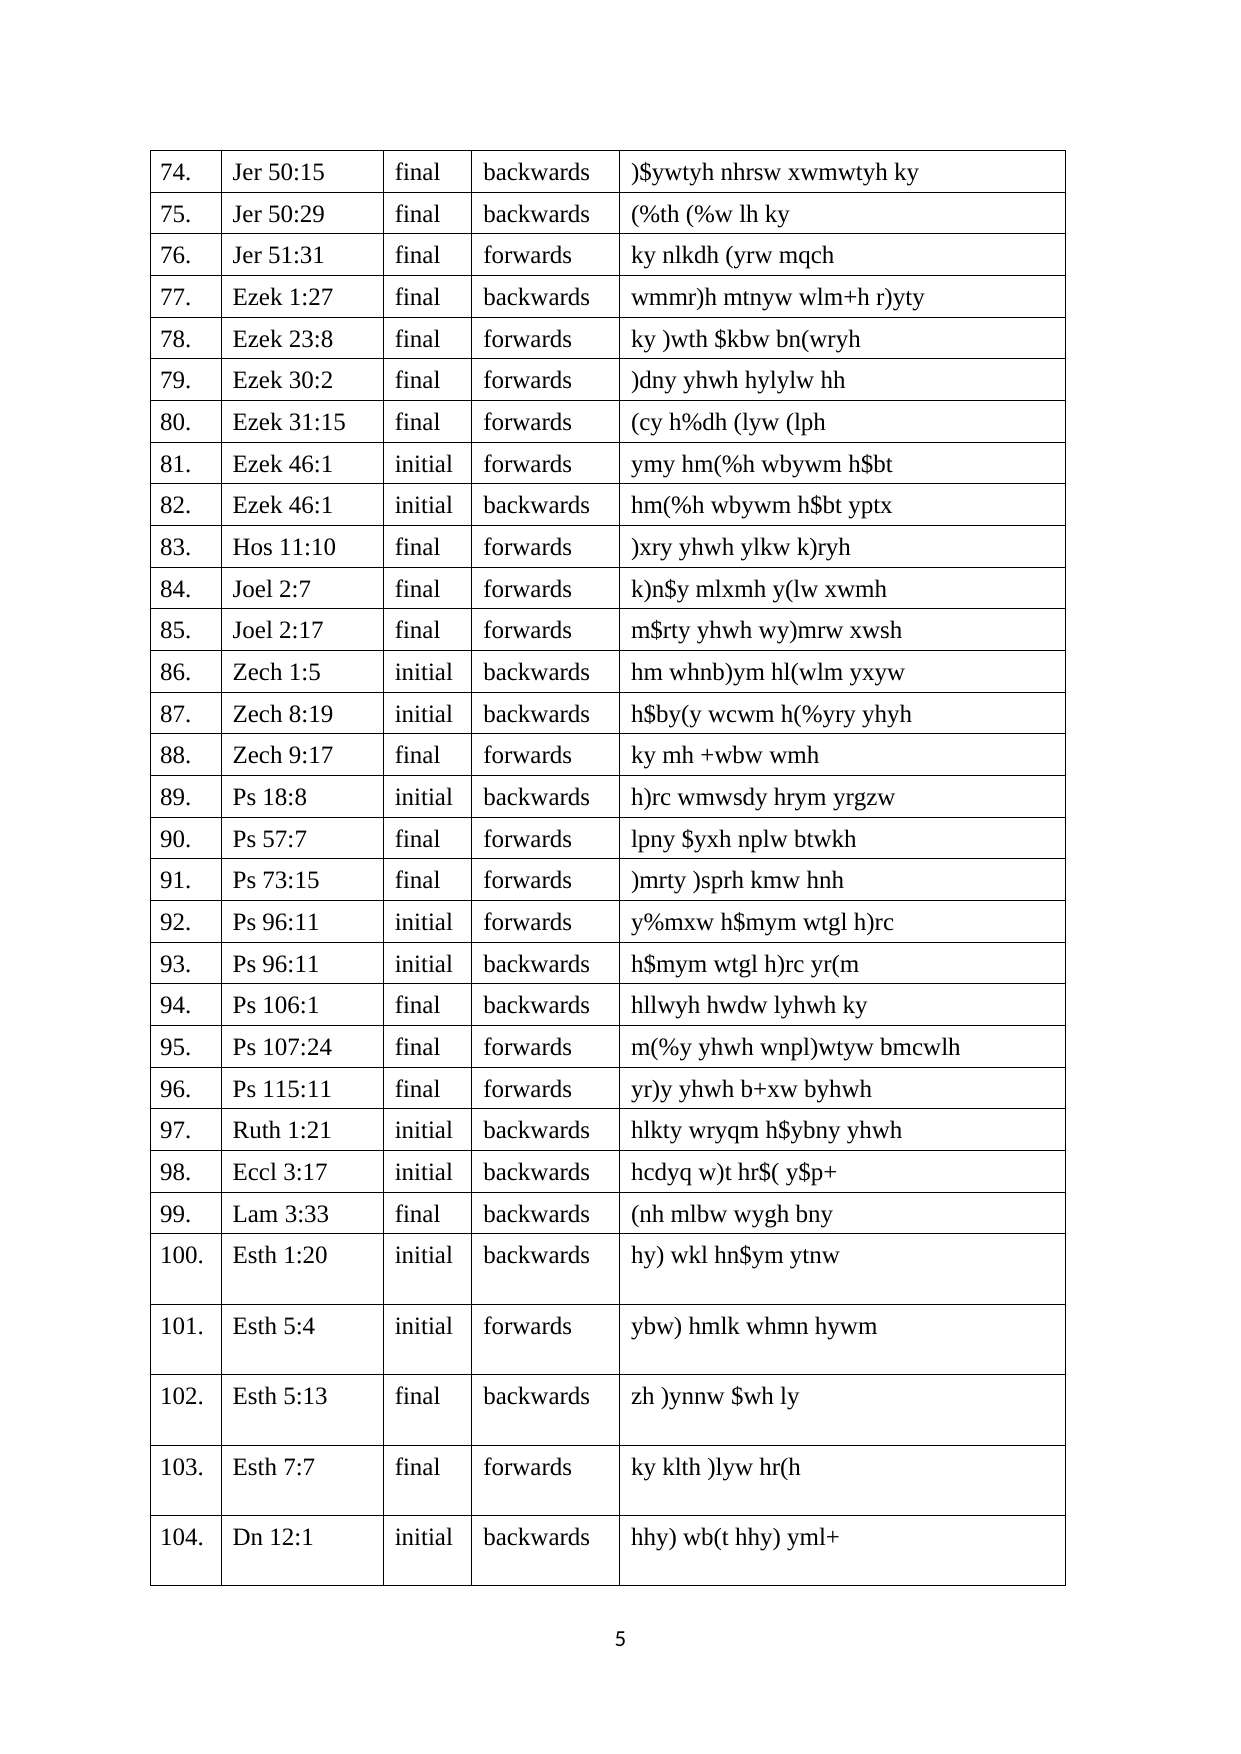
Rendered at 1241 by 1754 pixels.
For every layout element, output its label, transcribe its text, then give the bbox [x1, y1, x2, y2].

table_cell [151, 984, 221, 1025]
table_cell final [384, 734, 471, 775]
table_cell (nh mlbw wygh bny [620, 1193, 1065, 1233]
table_cell [151, 276, 221, 317]
table_cell forwards [472, 401, 619, 442]
table_cell final [384, 1193, 471, 1233]
table_cell final [384, 193, 471, 233]
table_cell final [384, 526, 471, 567]
table_cell [151, 359, 221, 400]
table_cell [151, 1026, 221, 1067]
table_cell initial [384, 943, 471, 983]
table_cell initial [384, 901, 471, 942]
table_cell [151, 1305, 221, 1374]
table_cell [151, 484, 221, 525]
table_cell k)n$y mlxmh y(lw xwmh [620, 568, 1065, 608]
table_cell Dn 12:1 [222, 1516, 383, 1585]
table_cell hllwyh hwdw lyhwh ky [620, 984, 1065, 1025]
table_cell [151, 193, 221, 233]
table_cell [151, 568, 221, 608]
table_cell backwards [472, 776, 619, 817]
table_cell final [384, 1375, 471, 1444]
table_cell forwards [472, 526, 619, 567]
table_cell Esth 5:4 [222, 1305, 383, 1374]
table_cell Jer 50:15 [222, 151, 383, 192]
table_cell forwards [472, 1026, 619, 1067]
table_cell ky mh +wbw wmh [620, 734, 1065, 775]
table_cell Hos 11:10 [222, 526, 383, 567]
table_cell Ezek 23:8 [222, 318, 383, 358]
table_cell final [384, 984, 471, 1025]
table_cell hm(%h wbywm h$bt yptx [620, 484, 1065, 525]
table_cell Lam 3:33 [222, 1193, 383, 1233]
table_cell [151, 234, 221, 275]
table_cell forwards [472, 859, 619, 900]
table_cell Zech 1:5 [222, 651, 383, 692]
table_cell [151, 734, 221, 775]
table_cell [151, 693, 221, 733]
table_cell backwards [472, 1375, 619, 1444]
table_cell final [384, 1068, 471, 1108]
table_cell ky )wth $kbw bn(wryh [620, 318, 1065, 358]
table_cell [151, 526, 221, 567]
table_cell hhy) wb(t hhy) yml+ [620, 1516, 1065, 1585]
table_cell h)rc wmwsdy hrym yrgzw [620, 776, 1065, 817]
table_cell initial [384, 651, 471, 692]
table_cell Ezek 31:15 [222, 401, 383, 442]
table_cell [151, 1193, 221, 1233]
table_cell initial [384, 443, 471, 483]
table_cell final [384, 234, 471, 275]
table_cell backwards [472, 1151, 619, 1192]
table_cell )$ywtyh nhrsw xwmwtyh ky [620, 151, 1065, 192]
table_cell forwards [472, 734, 619, 775]
table_cell forwards [472, 1305, 619, 1374]
table_cell Ps 115:11 [222, 1068, 383, 1108]
table_cell final [384, 1446, 471, 1515]
table_cell initial [384, 1516, 471, 1585]
table_cell backwards [472, 693, 619, 733]
table_cell [151, 943, 221, 983]
table_cell backwards [472, 276, 619, 317]
table_cell backwards [472, 151, 619, 192]
table_cell Ruth 1:21 [222, 1109, 383, 1150]
table_cell final [384, 818, 471, 858]
table_cell initial [384, 1234, 471, 1304]
table_cell [151, 1151, 221, 1192]
table_cell hcdyq w)t hr$( y$p+ [620, 1151, 1065, 1192]
table_cell ky nlkdh (yrw mqch [620, 234, 1065, 275]
table_cell final [384, 276, 471, 317]
table_cell [151, 651, 221, 692]
table_cell lpny $yxh nplw btwkh [620, 818, 1065, 858]
table_cell forwards [472, 609, 619, 650]
table_cell forwards [472, 443, 619, 483]
table_cell initial [384, 776, 471, 817]
table_cell Ps 18:8 [222, 776, 383, 817]
table_cell [151, 1234, 221, 1304]
table_cell Esth 1:20 [222, 1234, 383, 1304]
table_cell wmmr)h mtnyw wlm+h r)yty [620, 276, 1065, 317]
table_cell final [384, 609, 471, 650]
table_cell initial [384, 693, 471, 733]
table_cell Ps 96:11 [222, 943, 383, 983]
table_cell forwards [472, 234, 619, 275]
table_cell Jer 51:31 [222, 234, 383, 275]
table_cell Ezek 46:1 [222, 443, 383, 483]
table_cell [151, 1516, 221, 1585]
table_cell initial [384, 484, 471, 525]
table_cell [151, 1446, 221, 1515]
table_cell [151, 443, 221, 483]
table_cell [151, 859, 221, 900]
table_cell hy) wkl hn$ym ytnw [620, 1234, 1065, 1304]
table_cell (%th (%w lh ky [620, 193, 1065, 233]
table_cell forwards [472, 568, 619, 608]
table_cell forwards [472, 818, 619, 858]
table_cell backwards [472, 1193, 619, 1233]
table_cell [151, 901, 221, 942]
table_cell initial [384, 1305, 471, 1374]
table_cell final [384, 318, 471, 358]
table_cell Ps 96:11 [222, 901, 383, 942]
table_cell ky klth )lyw hr(h [620, 1446, 1065, 1515]
table_cell Esth 5:13 [222, 1375, 383, 1444]
table_cell final [384, 568, 471, 608]
table_cell [151, 776, 221, 817]
table_cell zh )ynnw $wh ly [620, 1375, 1065, 1444]
table_cell forwards [472, 318, 619, 358]
table_cell backwards [472, 1234, 619, 1304]
table_cell forwards [472, 1068, 619, 1108]
table_cell forwards [472, 1446, 619, 1515]
table_cell [151, 1375, 221, 1444]
table_cell Eccl 3:17 [222, 1151, 383, 1192]
table_cell Jer 50:29 [222, 193, 383, 233]
table_cell Ps 57:7 [222, 818, 383, 858]
table_cell final [384, 401, 471, 442]
table_cell h$by(y wcwm h(%yry yhyh [620, 693, 1065, 733]
table_cell m(%y yhwh wnpl)wtyw bmcwlh [620, 1026, 1065, 1067]
table_cell Ezek 1:27 [222, 276, 383, 317]
table_cell hlkty wryqm h$ybny yhwh [620, 1109, 1065, 1150]
table_cell [151, 401, 221, 442]
table_cell )dny yhwh hylylw hh [620, 359, 1065, 400]
table_cell [151, 1109, 221, 1150]
table_cell backwards [472, 943, 619, 983]
table_cell Joel 2:17 [222, 609, 383, 650]
table_cell backwards [472, 1109, 619, 1150]
table_cell Ps 107:24 [222, 1026, 383, 1067]
table_cell Ps 73:15 [222, 859, 383, 900]
table_cell [151, 818, 221, 858]
table_cell final [384, 359, 471, 400]
table_cell [151, 151, 221, 192]
table_cell )xry yhwh ylkw k)ryh [620, 526, 1065, 567]
table_cell [151, 609, 221, 650]
table_cell yr)y yhwh b+xw byhwh [620, 1068, 1065, 1108]
table_cell h$mym wtgl h)rc yr(m [620, 943, 1065, 983]
table_cell Ezek 30:2 [222, 359, 383, 400]
table_cell backwards [472, 651, 619, 692]
table_cell m$rty yhwh wy)mrw xwsh [620, 609, 1065, 650]
table_cell [151, 318, 221, 358]
table_cell ybw) hmlk whmn hywm [620, 1305, 1065, 1374]
table_cell final [384, 859, 471, 900]
table_cell backwards [472, 1516, 619, 1585]
table_cell Zech 9:17 [222, 734, 383, 775]
table_cell hm whnb)ym hl(wlm yxyw [620, 651, 1065, 692]
table_cell final [384, 151, 471, 192]
table_cell initial [384, 1109, 471, 1150]
table_cell Joel 2:7 [222, 568, 383, 608]
table_cell ymy hm(%h wbywm h$bt [620, 443, 1065, 483]
table_cell (cy h%dh (lyw (lph [620, 401, 1065, 442]
table_cell Ps 106:1 [222, 984, 383, 1025]
table_cell forwards [472, 901, 619, 942]
table_cell Zech 8:19 [222, 693, 383, 733]
table_cell backwards [472, 484, 619, 525]
table_cell final [384, 1026, 471, 1067]
table_cell initial [384, 1151, 471, 1192]
table_cell )mrty )sprh kmw hnh [620, 859, 1065, 900]
table_cell Ezek 46:1 [222, 484, 383, 525]
table_cell backwards [472, 984, 619, 1025]
table_cell backwards [472, 193, 619, 233]
table_cell y%mxw h$mym wtgl h)rc [620, 901, 1065, 942]
table_cell [151, 1068, 221, 1108]
table_cell Esth 7:7 [222, 1446, 383, 1515]
table_cell forwards [472, 359, 619, 400]
